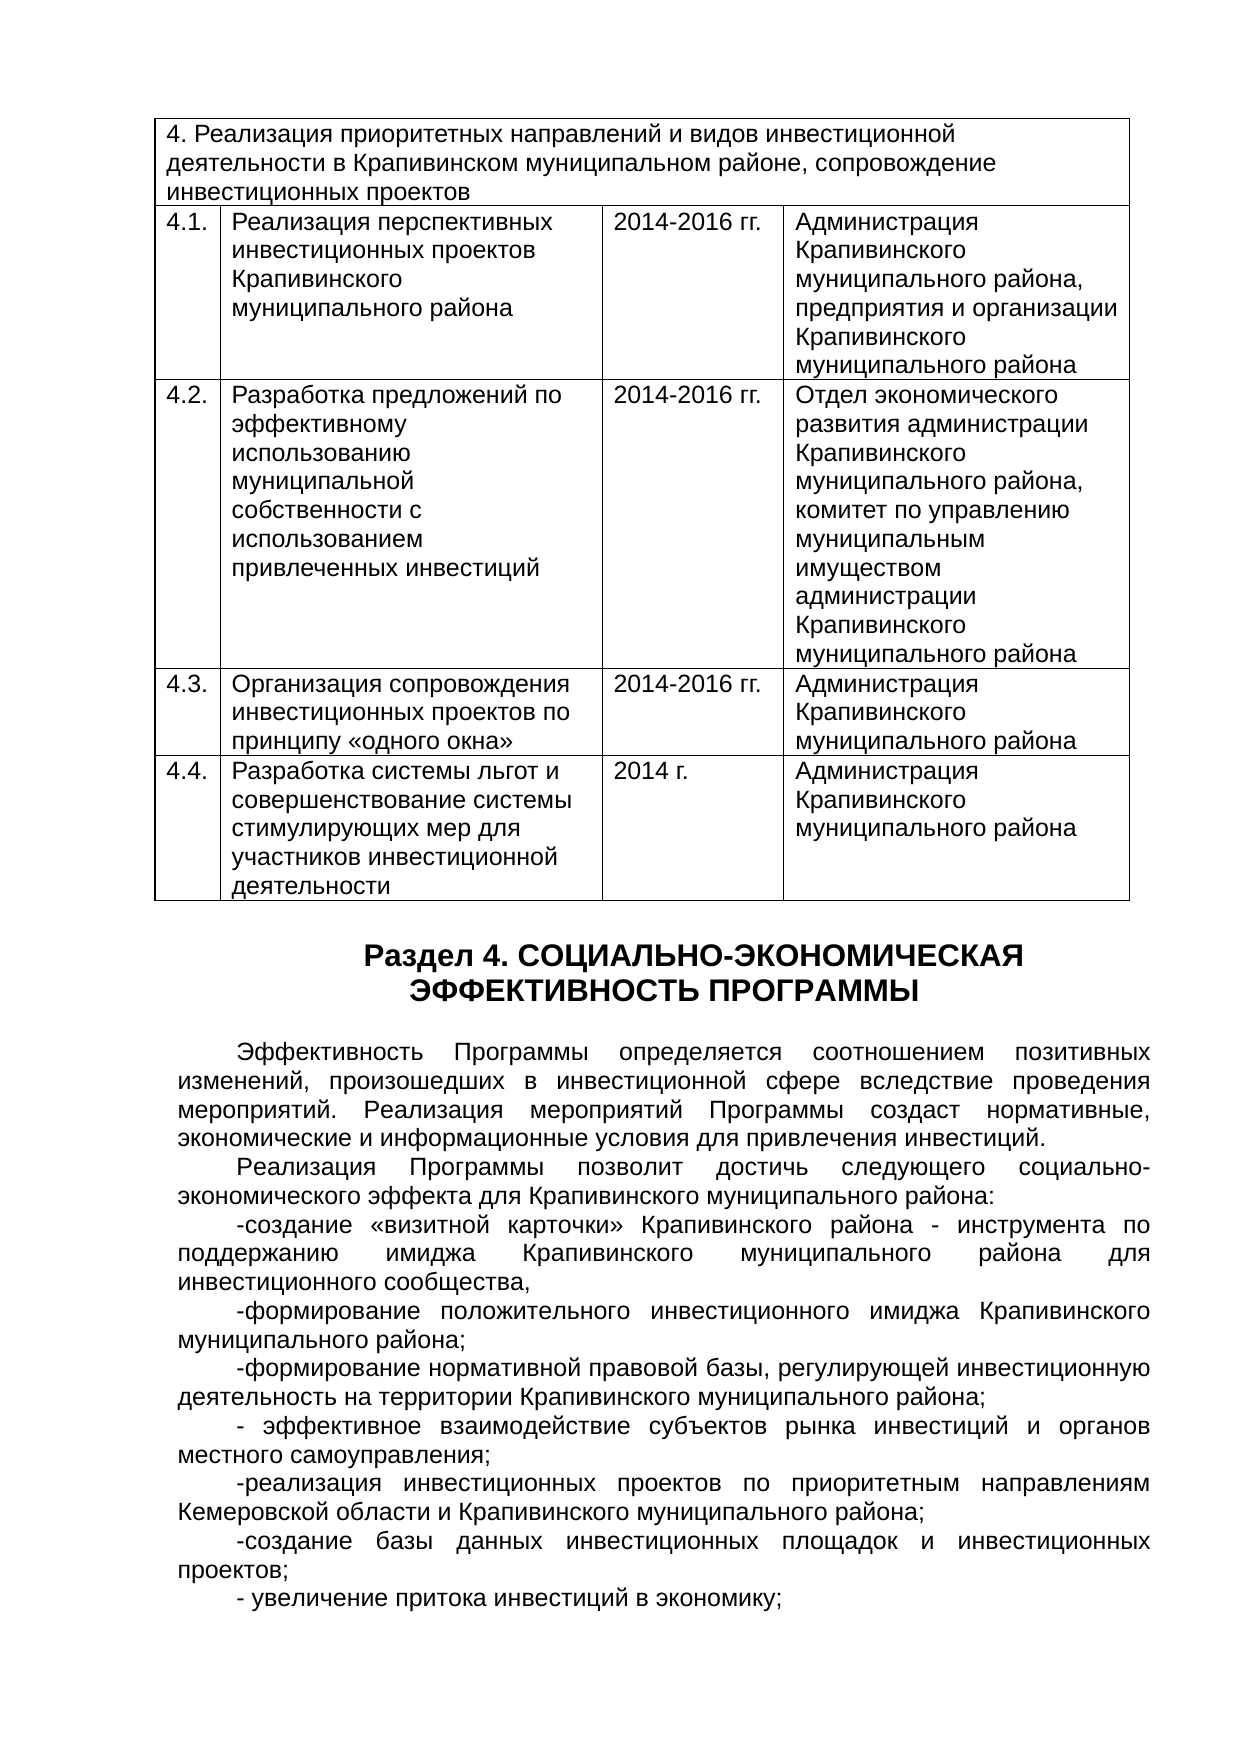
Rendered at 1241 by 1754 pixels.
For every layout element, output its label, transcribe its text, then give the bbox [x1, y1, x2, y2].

text -реализация инвестиционных проектов по приоритетным направлениям Кемеровской области и Крапивинского муниципального района; [177, 1468, 1152, 1526]
text -формирование нормативной правовой базы, регулирующей инвестиционную деятельность на территории Крапивинского муниципального района; [177, 1353, 1152, 1411]
table_cell 4.1. [156, 206, 220, 379]
table_cell Отдел экономического развития администрации Крапивинского муниципального района, комитет по управлению муниципальным имуществом администрации Крапивинского муниципального района [784, 380, 1129, 667]
table_cell Администрация Крапивинского муниципального района [784, 756, 1129, 899]
text -создание базы данных инвестиционных площадок и инвестиционных проектов; [177, 1526, 1152, 1583]
text Раздел 4. СОЦИАЛЬНО-ЭКОНОМИЧЕСКАЯ ЭФФЕКТИВНОСТЬ ПРОГРАММЫ [177, 937, 1152, 1008]
table_cell 4. Реализация приоритетных направлений и видов инвестиционной деятельности в Крапивинском муниципальном районе, сопровождение инвестиционных проектов [156, 119, 1129, 205]
text - увеличение притока инвестиций в экономику; [177, 1583, 1152, 1612]
table_cell 2014-2016 гг. [603, 380, 783, 667]
table_cell Разработка предложений по эффективному использованию муниципальной собственности с использованием привлеченных инвестиций [221, 380, 602, 667]
table_cell 4.2. [156, 380, 220, 667]
table_cell 4.4. [156, 756, 220, 899]
table_cell Реализация перспективных инвестиционных проектов Крапивинского муниципального района [221, 206, 602, 379]
text Реализация Программы позволит достичь следующего социально-экономического эффекта для Крапивинского муниципального района: [177, 1152, 1152, 1210]
table_cell 2014 г. [603, 756, 783, 899]
table_cell Разработка системы льгот и совершенствование системы стимулирующих мер для участников инвестиционной деятельности [221, 756, 602, 899]
table_cell 2014-2016 гг. [603, 206, 783, 379]
table_cell 2014-2016 гг. [603, 669, 783, 755]
table_cell Администрация Крапивинского муниципального района [784, 669, 1129, 755]
text - эффективное взаимодействие субъектов рынка инвестиций и органов местного самоуправления; [177, 1411, 1152, 1468]
table_cell Администрация Крапивинского муниципального района, предприятия и организации Крапивинского муниципального района [784, 206, 1129, 379]
text -формирование положительного инвестиционного имиджа Крапивинского муниципального района; [177, 1296, 1152, 1353]
text -создание «визитной карточки» Крапивинского района - инструмента по поддержанию имиджа Крапивинского муниципального района для инвестиционного сообщества, [177, 1210, 1152, 1296]
text Эффективность Программы определяется соотношением позитивных изменений, произошедших в инвестиционной сфере вследствие проведения мероприятий. Реализация мероприятий Программы создаст нормативные, экономические и информационные условия для привлечения инвестиций. [177, 1037, 1152, 1152]
table_cell Организация сопровождения инвестиционных проектов по принципу «одного окна» [221, 669, 602, 755]
table_cell 4.3. [156, 669, 220, 755]
